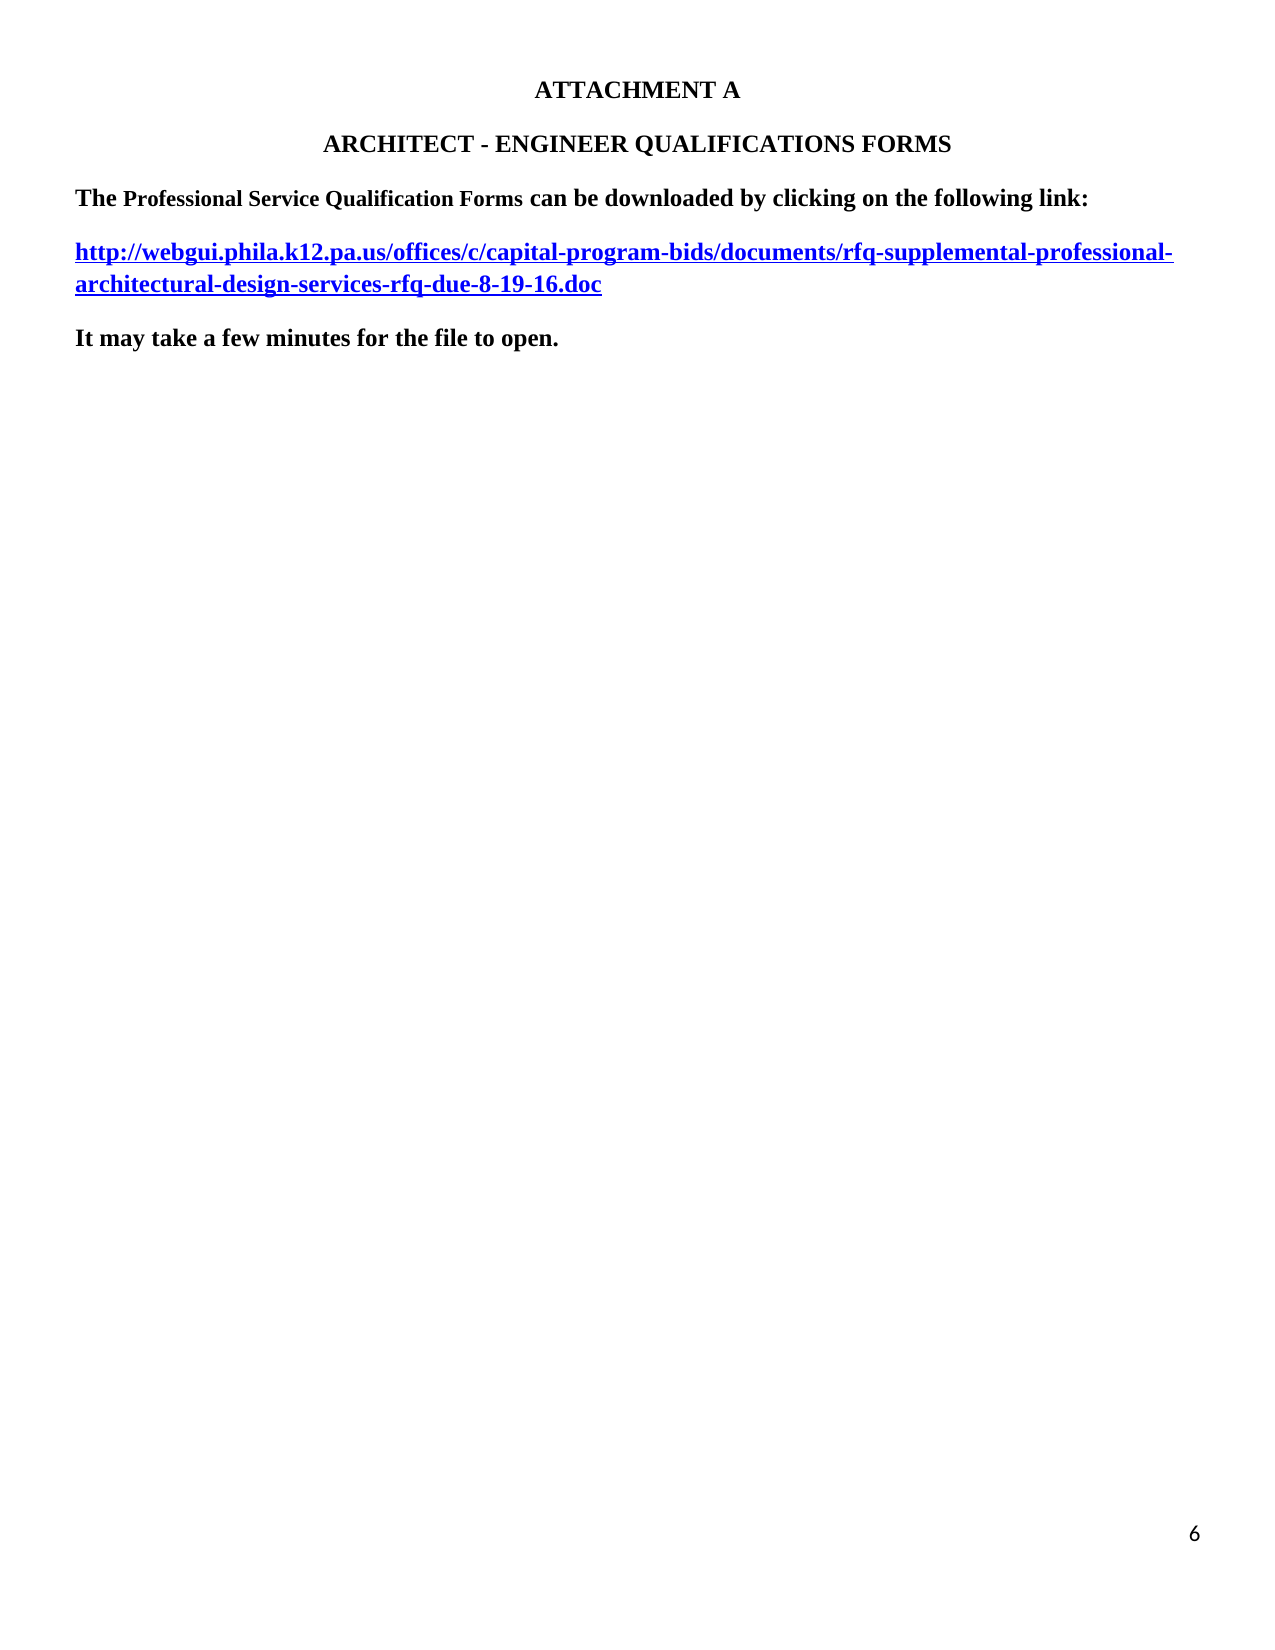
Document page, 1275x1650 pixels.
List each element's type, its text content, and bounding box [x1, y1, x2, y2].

text It may take a few minutes for the file to open. [75, 323, 1200, 352]
text ARCHITECT - ENGINEER QUALIFICATIONS FORMS [75, 129, 1200, 158]
text The Professional Service Qualification Forms can be downloaded by clicking on the following link: [75, 183, 1200, 211]
text ATTACHMENT A [75, 75, 1200, 104]
text http://webgui.phila.k12.pa.us/offices/c/capital-program-bids/documents/rfq-supplemental-professional-architectural-design-services-rfq-due-8-19-16.doc [75, 237, 1200, 298]
